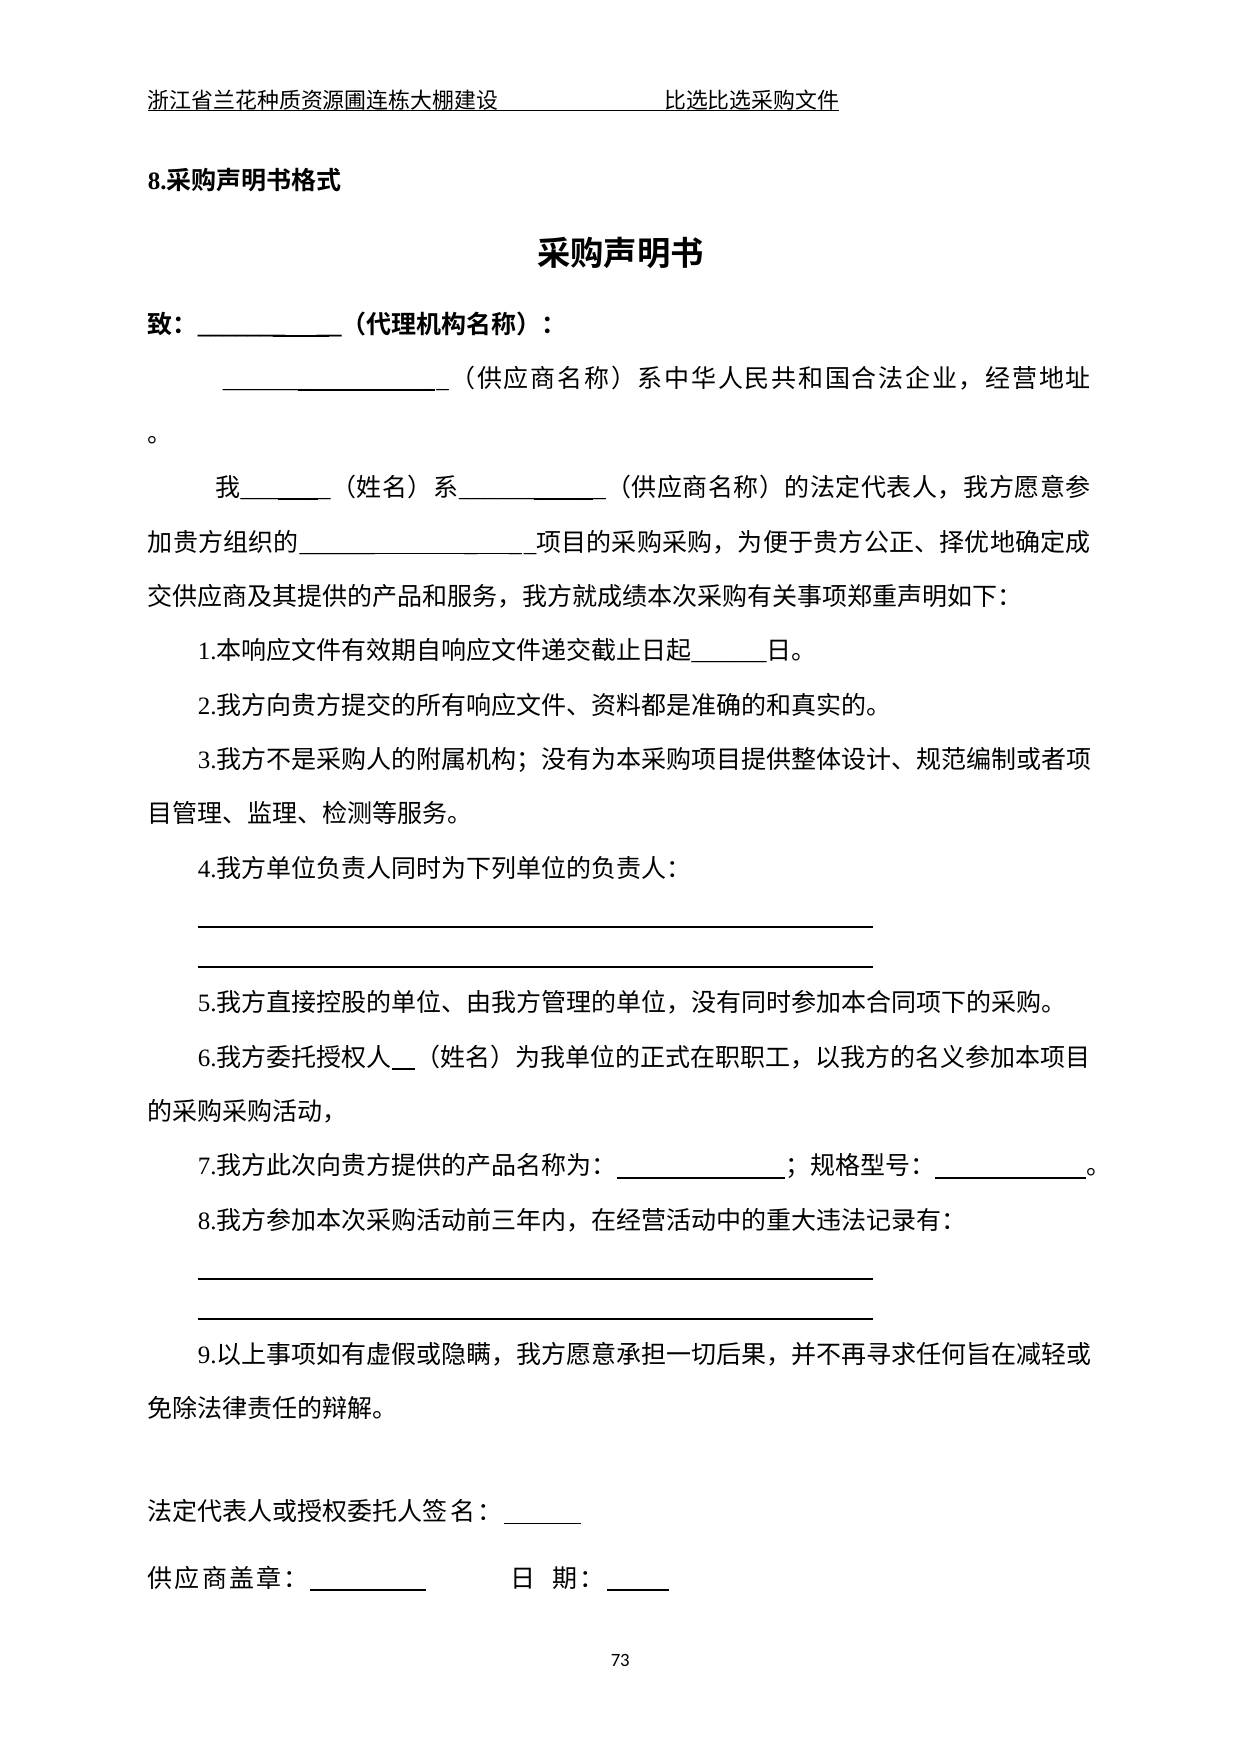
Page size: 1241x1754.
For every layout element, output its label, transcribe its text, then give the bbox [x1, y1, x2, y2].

text 2.我方向贵方提交的所有响应文件、资料都是准确的和真实的。 [148, 685, 1092, 721]
text 1.本响应文件有效期自响应文件递交截止日起______日。 [148, 631, 1092, 667]
text 供应商盖章： 日 期： [148, 1558, 1092, 1595]
text 5.我方直接控股的单位、由我方管理的单位，没有同时参加本合同项下的采购。 [148, 983, 1092, 1019]
text _______ __（供应商名称）系中华人民共和国合法企业，经营地址 。 [148, 359, 1092, 449]
text 3.我方不是采购人的附属机构；没有为本采购项目提供整体设计、规范编制或者项目管理、监理、检测等服务。 [148, 739, 1092, 830]
text 采购声明书 [148, 227, 1092, 275]
text 我___ __（姓名）系_______ __（供应商名称）的法定代表人，我方愿意参加贵方组织的______ _ __项目的采购采购，为便于贵方公正、择优地确定成交供应商及其提供的产品和服务，我方就成绩本次采购有关事项郑重声明如下： [148, 468, 1092, 613]
text 供应商盖章： 日 期： 8.采购声明书格式 [148, 160, 1092, 196]
text 6.我方委托授权人 （姓名）为我单位的正式在职职工，以我方的名义参加本项目的采购采购活动， [148, 1037, 1092, 1128]
text 7.我方此次向贵方提供的产品名称为： ；规格型号： 。 [148, 1146, 1092, 1182]
text 法定代表人或授权委托人签名： [148, 1492, 1092, 1528]
text 9.以上事项如有虚假或隐瞒，我方愿意承担一切后果，并不再寻求任何旨在减轻或免除法律责任的辩解。 [148, 1334, 1092, 1425]
text 4.我方单位负责人同时为下列单位的负责人： [148, 848, 1092, 884]
text 8.我方参加本次采购活动前三年内，在经营活动中的重大违法记录有： [148, 1200, 1092, 1236]
text 致：_______ __（代理机构名称）： [148, 304, 1092, 341]
